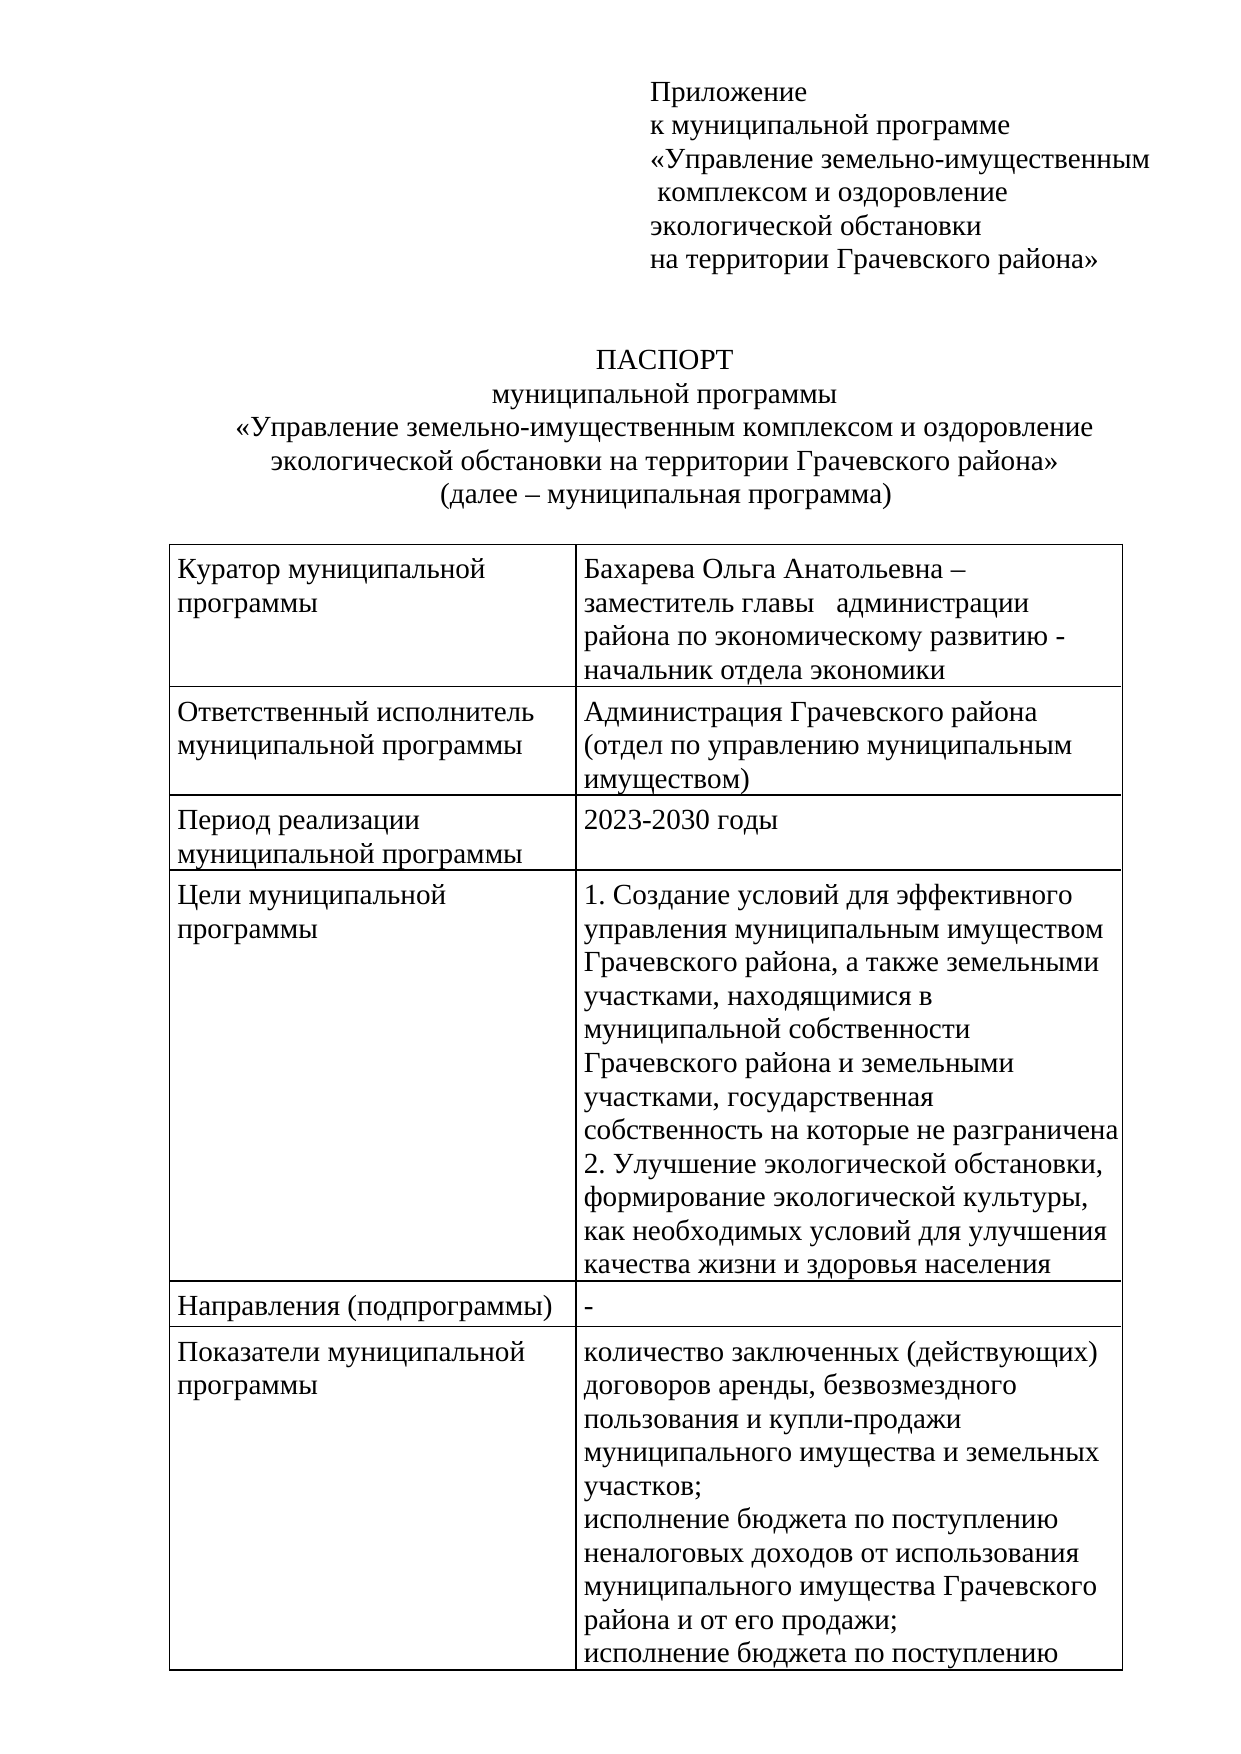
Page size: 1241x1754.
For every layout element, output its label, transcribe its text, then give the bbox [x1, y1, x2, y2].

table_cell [577, 1326, 1122, 1669]
table_cell Ответственный исполнитель муниципальной программы [170, 687, 575, 794]
text «Управление земельно-имущественным комплексом и оздоровление экологической обстановки на территории Грачевского района» [177, 409, 1152, 476]
text «Управление земельно-имущественным [177, 141, 1152, 174]
table_cell 1. Создание условий для эффективного управления муниципальным имуществом Грачевского района, а также земельными участками, находящимися в муниципальной собственности Грачевского района и земельными участками, государственная собственность на которые не разграничена 2. Улучшение экологической обстановки, формирование экологической культуры, как необходимых условий для улучшения качества жизни и здоровья населения [577, 869, 1122, 1280]
table_cell - [577, 1280, 1122, 1326]
text на территории Грачевского района» [177, 242, 1152, 275]
table_cell Направления (подпрограммы) [170, 1282, 575, 1326]
text ПАСПОРТ [177, 342, 1152, 376]
text к муниципальной программе [177, 107, 1152, 141]
text экологической обстановки [177, 208, 1152, 242]
text комплексом и оздоровление [177, 174, 1152, 208]
table_cell Администрация Грачевского района (отдел по управлению муниципальным имуществом) [577, 686, 1122, 794]
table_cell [170, 1327, 575, 1669]
table_header Куратор муниципальной программы [170, 545, 575, 686]
table_header Бахарева Ольга Анатольевна – заместитель главы администрации района по экономическому развитию - начальник отдела экономики [577, 545, 1122, 686]
text (далее – муниципальная программа) [177, 476, 1155, 510]
table_cell 2023-2030 годы [577, 794, 1122, 869]
text муниципальной программы [177, 376, 1152, 409]
table_cell Период реализации муниципальной программы [170, 796, 575, 869]
table_cell Цели муниципальной программы [170, 871, 575, 1280]
text Приложение [177, 74, 1152, 107]
